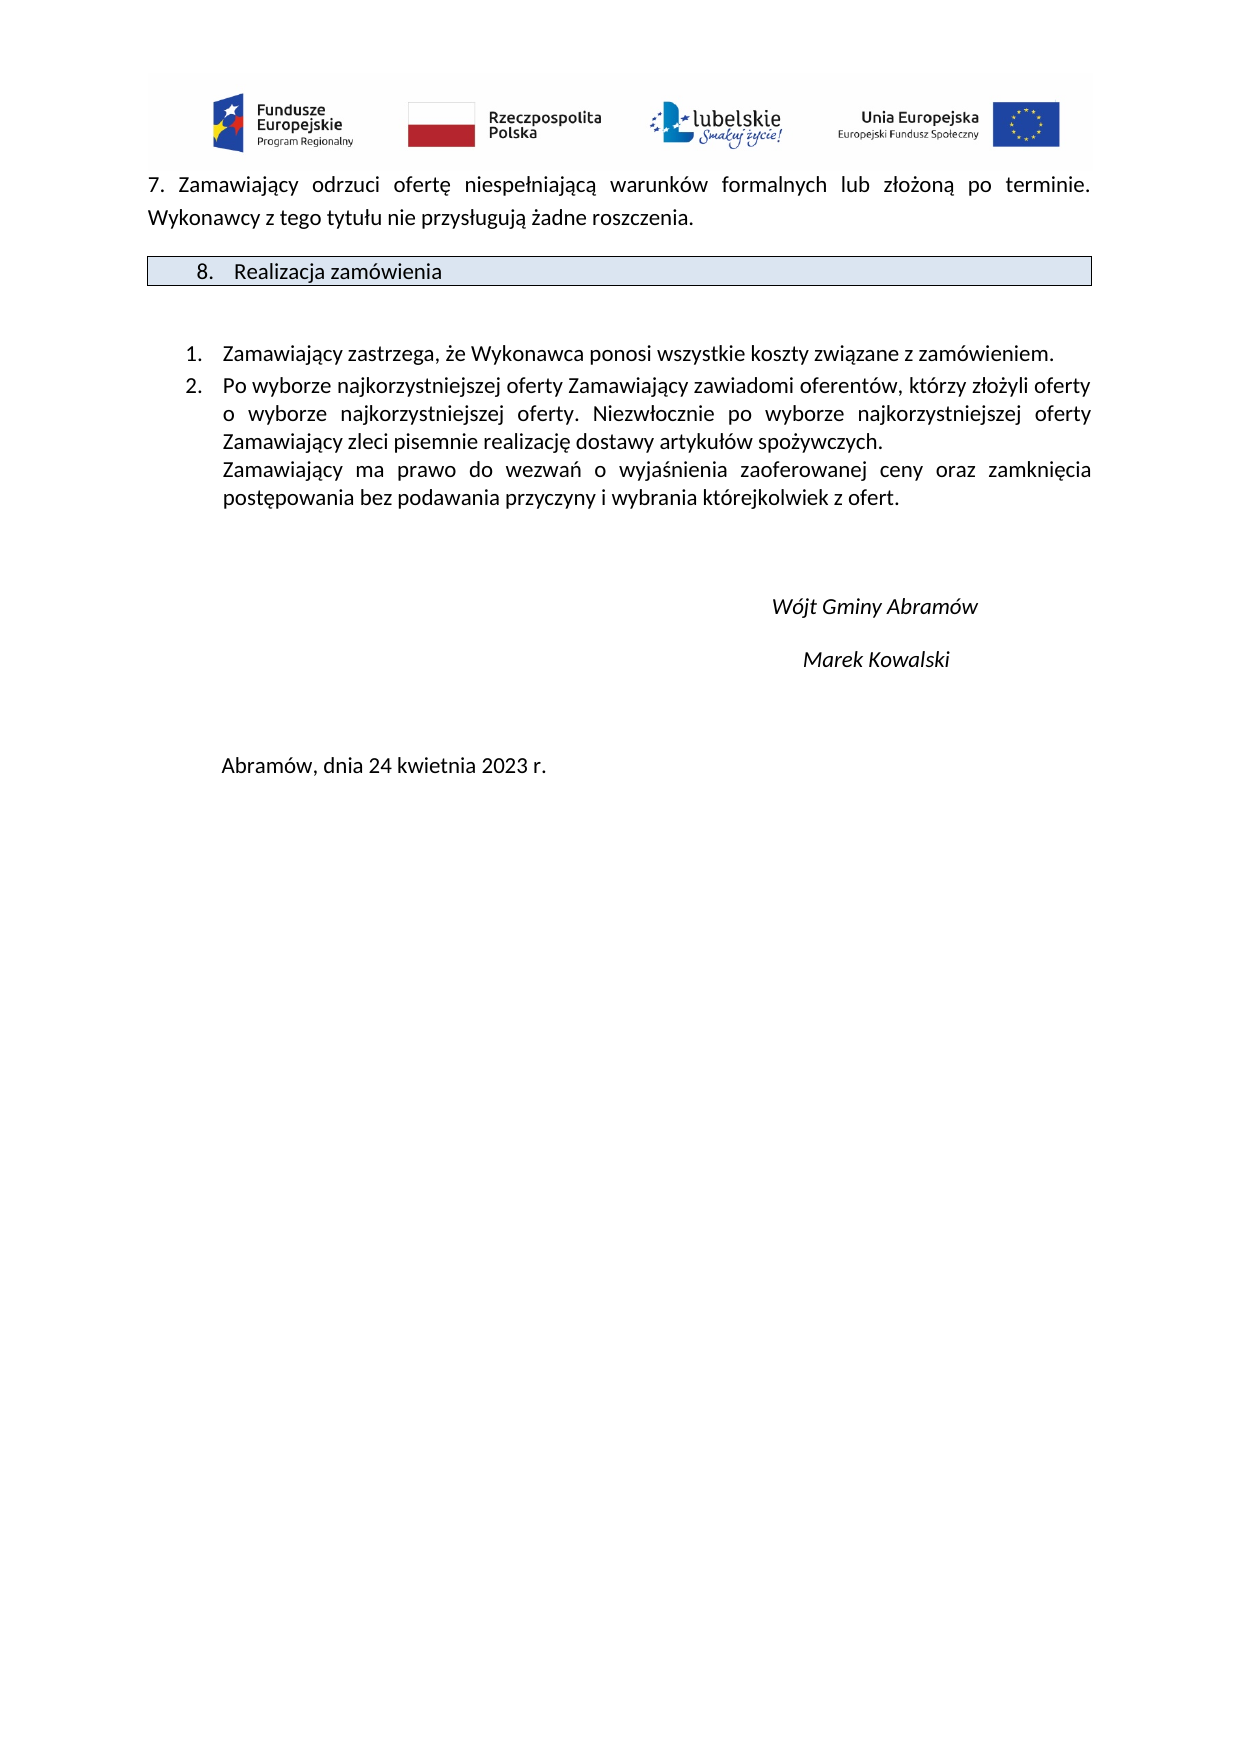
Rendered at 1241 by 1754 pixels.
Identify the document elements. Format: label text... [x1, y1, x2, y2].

text 7. Zamawiający odrzuci ofertę niespełniającą warunków formalnych lub złożoną po terminie. Wykonawcy z tego tytułu nie przysługują żadne roszczenia. [148, 171, 1093, 231]
list Zamawiający ma prawo do wezwań o wyjaśnienia zaoferowanej ceny oraz zamknięcia postępowania bez podawania przyczyny i wybrania którejkolwiek z ofert. [223, 455, 1093, 511]
text Wójt Gminy Abramów [148, 592, 1093, 620]
table_header Realizacja zamówienia [148, 257, 1091, 285]
list Po wyborze najkorzystniejszej oferty Zamawiający zawiadomi oferentów, którzy złożyli oferty o wyborze najkorzystniejszej oferty. Niezwłocznie po wyborze najkorzystniejszej oferty Zamawiający zleci pisemnie realizację dostawy artykułów spożywczych. [185, 371, 1093, 455]
picture [147, 73, 1093, 171]
text Marek Kowalski [148, 645, 1093, 673]
list Zamawiający zastrzega, że Wykonawca ponosi wszystkie koszty związane z zamówieniem. [185, 339, 1093, 367]
text Abramów, dnia 24 kwietnia 2023 r. [148, 751, 1093, 779]
